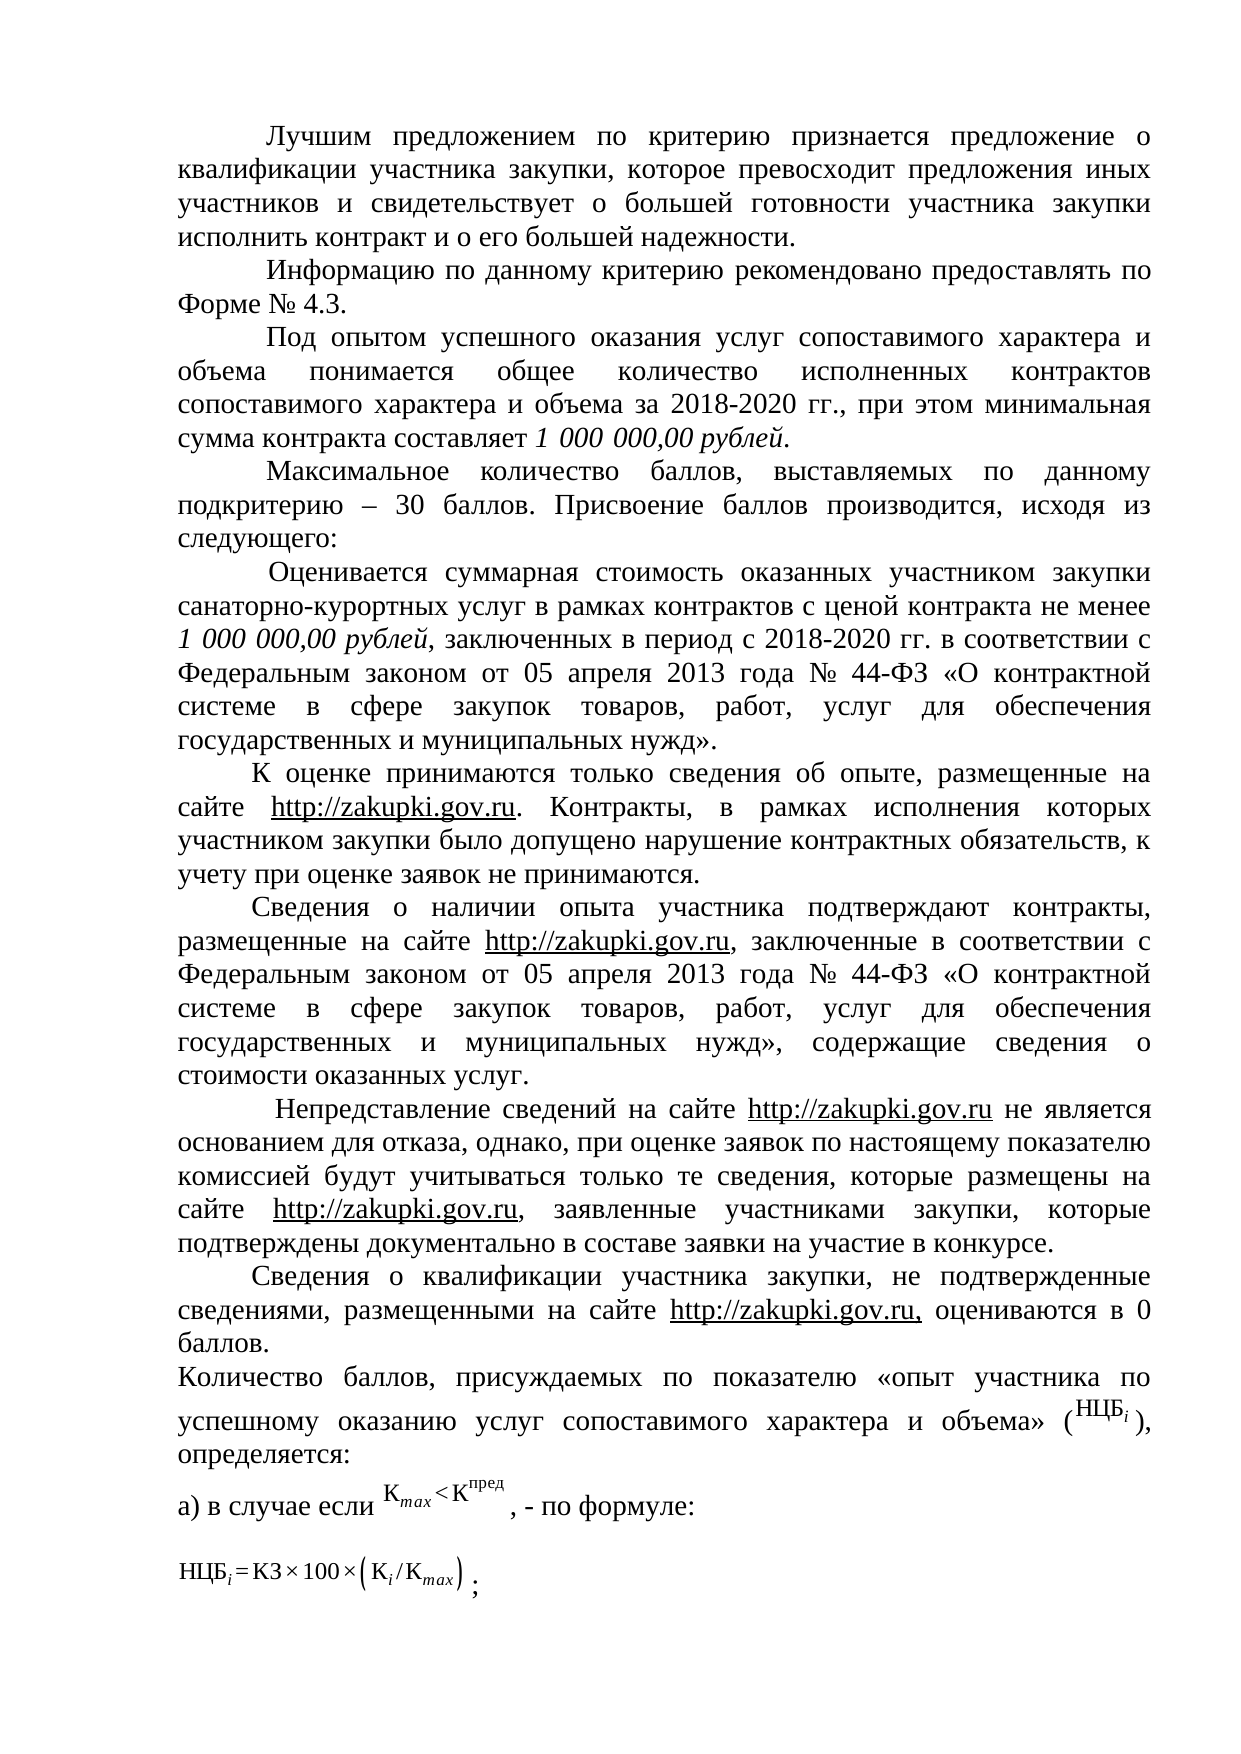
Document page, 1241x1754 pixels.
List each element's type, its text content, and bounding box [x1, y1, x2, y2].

text Непредставление сведений на сайте http://zakupki.gov.ru не является основанием для отказа, однако, при оценке заявок по настоящему показателю комиссией будут учитываться только те сведения, которые размещены на сайте http://zakupki.gov.ru, заявленные участниками закупки, которые подтверждены документально в составе заявки на участие в конкурсе. [177, 1091, 1152, 1258]
text Максимальное количество баллов, выставляемых по данному подкритерию – 30 баллов. Присвоение баллов производится, исходя из следующего: [177, 453, 1152, 554]
text Информацию по данному критерию рекомендовано предоставлять по Форме № 4.3. [177, 252, 1152, 319]
text Сведения о наличии опыта участника подтверждают контракты, размещенные на сайте http://zakupki.gov.ru, заключенные в соответствии с Федеральным законом от 05 апреля 2013 года № 44-ФЗ «О контрактной системе в сфере закупок товаров, работ, услуг для обеспечения государственных и муниципальных нужд», содержащие сведения о стоимости оказанных услуг. [177, 889, 1152, 1091]
text Под опытом успешного оказания услуг сопоставимого характера и объема понимается общее количество исполненных контрактов сопоставимого характера и объема за 2018-2020 гг., при этом минимальная сумма контракта составляет 1 000 000,00 рублей. [177, 319, 1152, 453]
text Лучшим предложением по критерию признается предложение о квалификации участника закупки, которое превосходит предложения иных участников и свидетельствует о большей готовности участника закупки исполнить контракт и о его большей надежности. [177, 118, 1152, 252]
text а) в случае если , - по формуле: [177, 1470, 1152, 1522]
text К оценке принимаются только сведения об опыте, размещенные на сайте http://zakupki.gov.ru. Контракты, в рамках исполнения которых участником закупки было допущено нарушение контрактных обязательств, к учету при оценке заявок не принимаются. [177, 755, 1152, 889]
text Оценивается суммарная стоимость оказанных участником закупки санаторно-курортных услуг в рамках контрактов с ценой контракта не менее 1 000 000,00 рублей, заключенных в период с 2018-2020 гг. в соответствии с Федеральным законом от 05 апреля 2013 года № 44-ФЗ «О контрактной системе в сфере закупок товаров, работ, услуг для обеспечения государственных и муниципальных нужд». [177, 554, 1152, 755]
text Сведения о квалификации участника закупки, не подтвержденные сведениями, размещенными на сайте http://zakupki.gov.ru, оцениваются в 0 баллов. [177, 1258, 1152, 1359]
text Количество баллов, присуждаемых по показателю «опыт участника по успешному оказанию услуг сопоставимого характера и объема» (), определяется: [177, 1359, 1152, 1470]
text ; [177, 1555, 1152, 1600]
